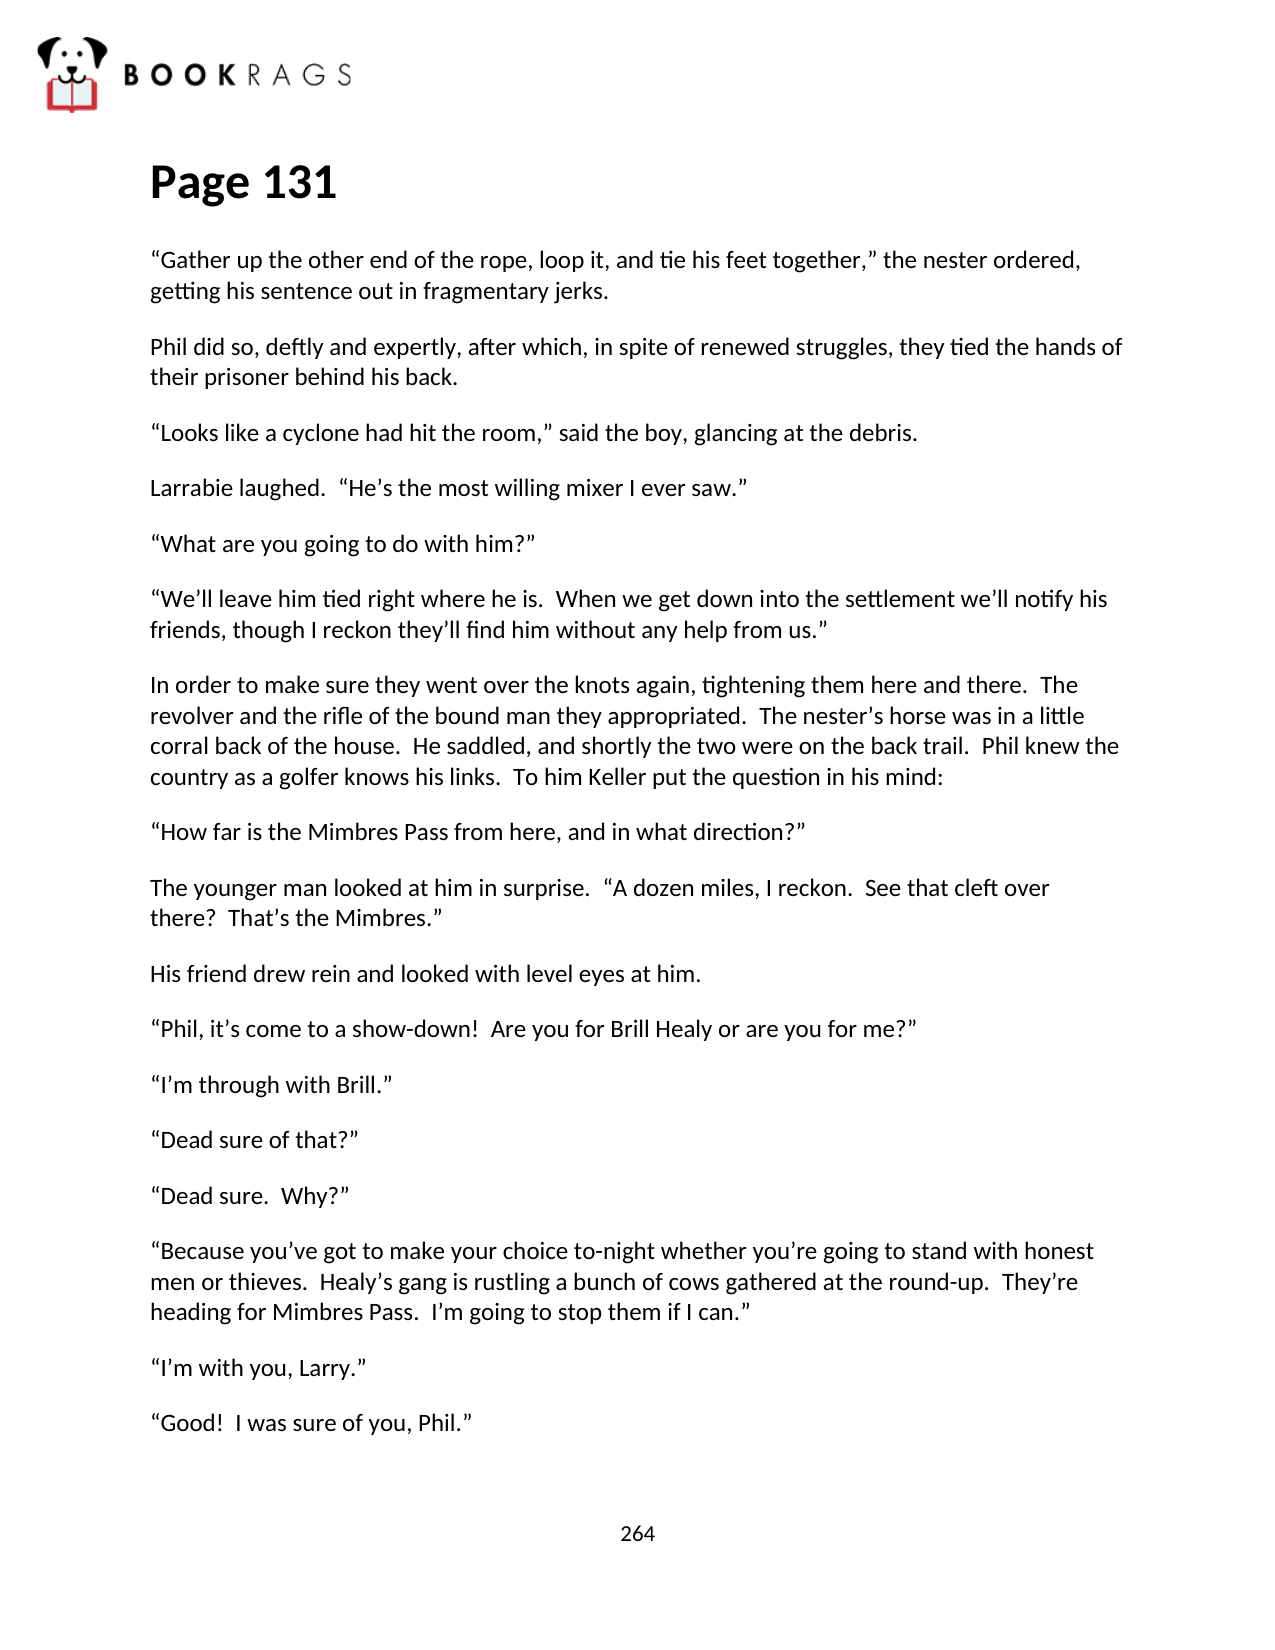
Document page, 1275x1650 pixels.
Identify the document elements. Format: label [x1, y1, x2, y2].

picture [37, 37, 351, 113]
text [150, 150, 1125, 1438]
